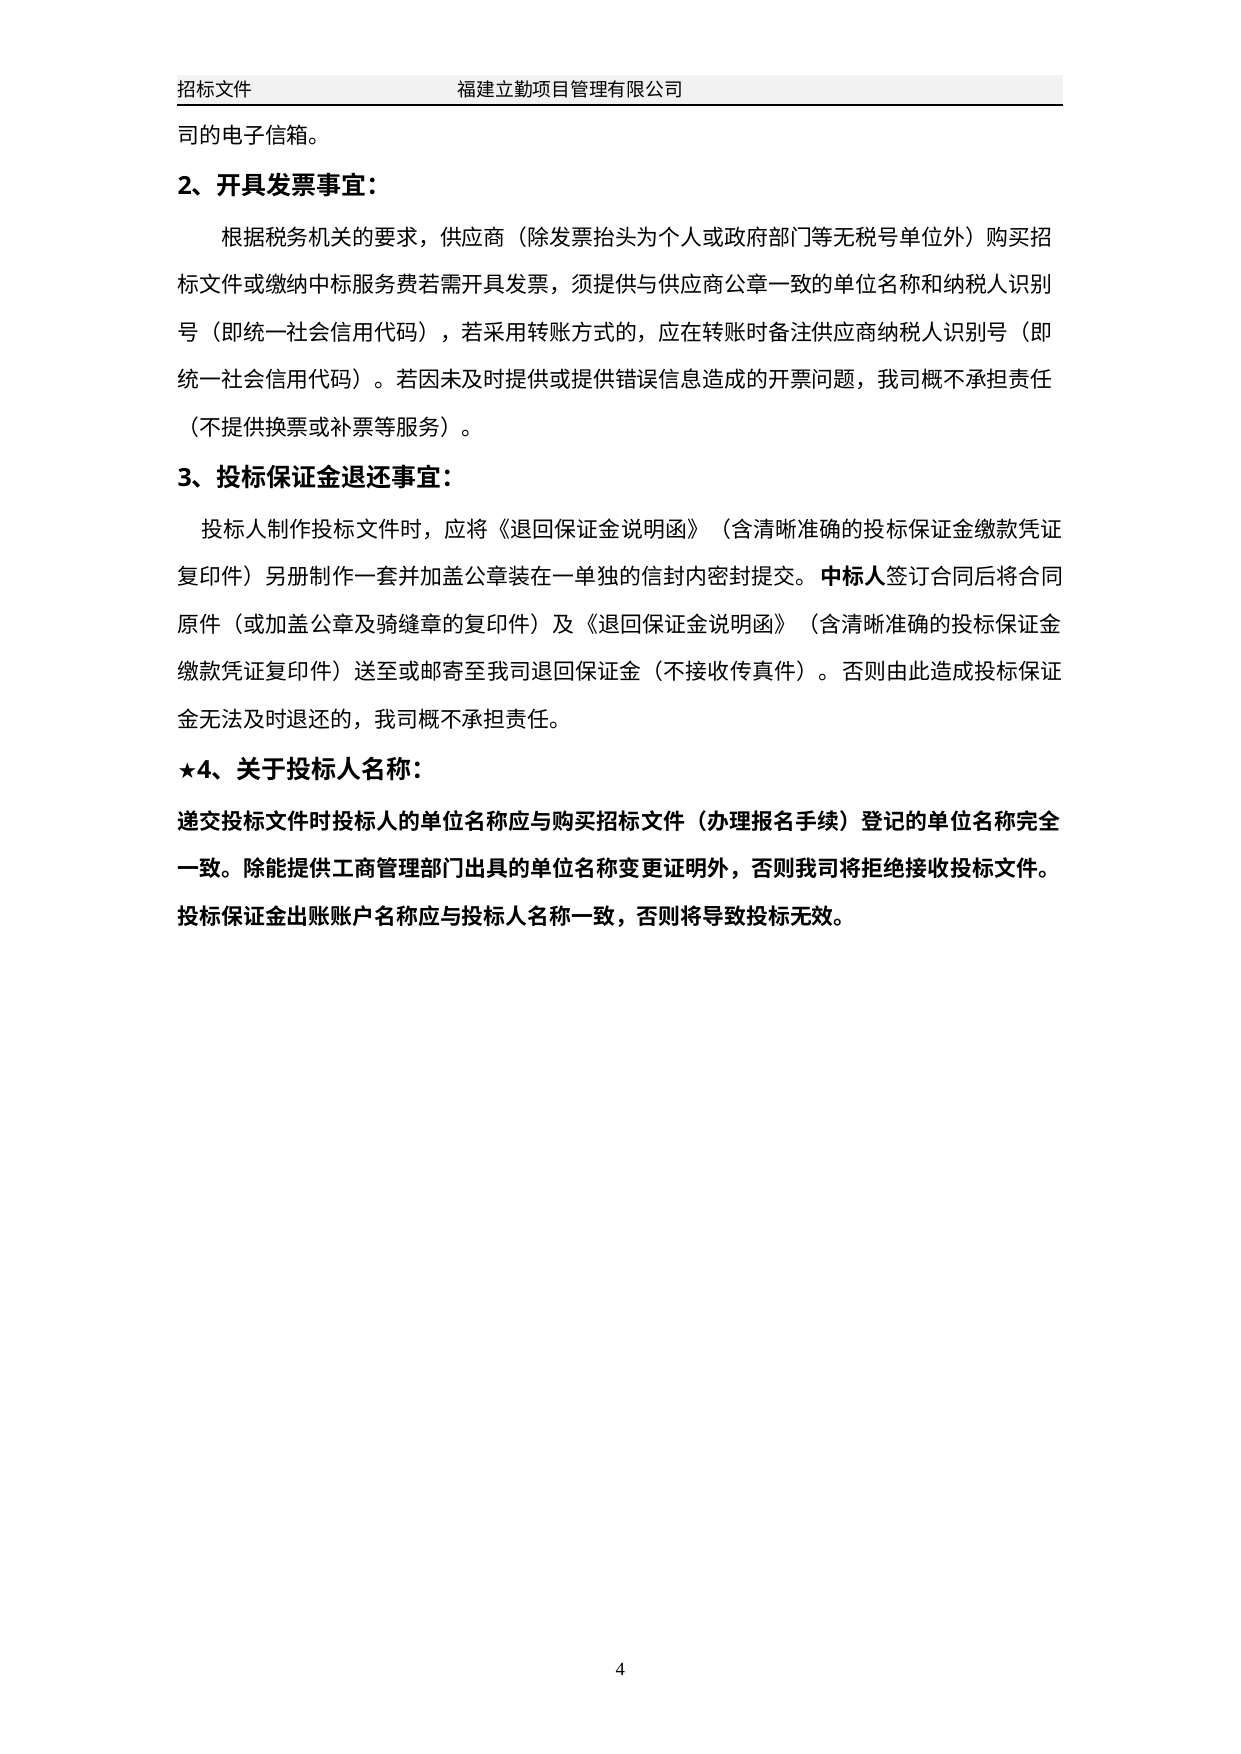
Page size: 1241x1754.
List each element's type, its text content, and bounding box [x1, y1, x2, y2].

text 投标人制作投标文件时，应将《退回保证金说明函》（含清晰准确的投标保证金缴款凭证复印件）另册制作一套并加盖公章装在一单独的信封内密封提交。中标人签订合同后将合同原件（或加盖公章及骑缝章的复印件）及《退回保证金说明函》（含清晰准确的投标保证金缴款凭证复印件）送至或邮寄至我司退回保证金（不接收传真件）。否则由此造成投标保证金无法及时退还的，我司概不承担责任。 [177, 512, 1063, 733]
text 3、投标保证金退还事宜： [177, 457, 1063, 494]
text 根据税务机关的要求，供应商（除发票抬头为个人或政府部门等无税号单位外）购买招标文件或缴纳中标服务费若需开具发票，须提供与供应商公章一致的单位名称和纳税人识别号（即统一社会信用代码），若采用转账方式的，应在转账时备注供应商纳税人识别号（即统一社会信用代码）。若因未及时提供或提供错误信息造成的开票问题，我司概不承担责任（不提供换票或补票等服务）。 [177, 220, 1063, 442]
text 递交投标文件时投标人的单位名称应与购买招标文件（办理报名手续）登记的单位名称完全一致。除能提供工商管理部门出具的单位名称变更证明外，否则我司将拒绝接收投标文件。投标保证金出账账户名称应与投标人名称一致，否则将导致投标无效。 [177, 804, 1063, 930]
text 2、开具发票事宜： [177, 166, 1063, 202]
text ★4、关于投标人名称： [177, 749, 1063, 786]
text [177, 118, 1063, 150]
